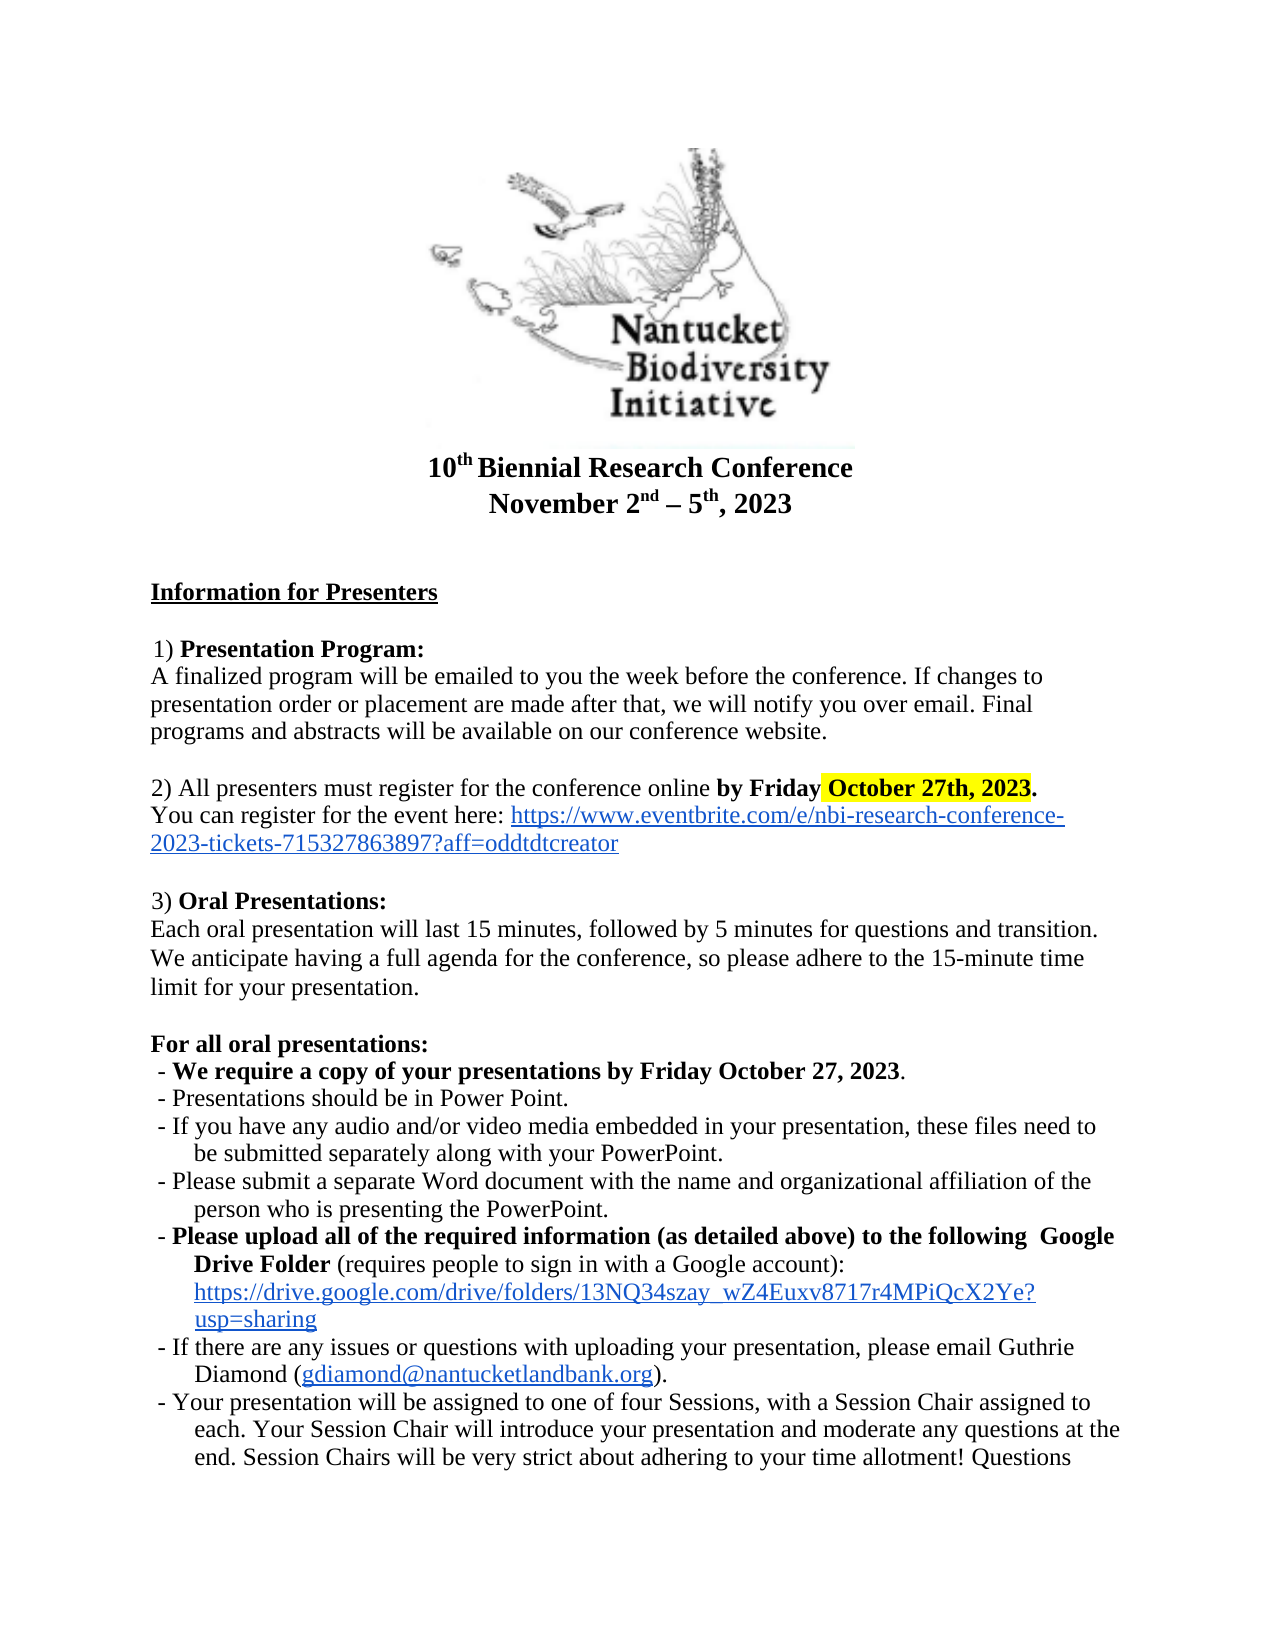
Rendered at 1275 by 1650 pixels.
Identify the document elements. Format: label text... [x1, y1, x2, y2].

text - Please submit a separate Word document with the name and organizational affiliation of the person who is presenting the PowerPoint. [157, 1168, 1120, 1222]
text 1) Presentation Program: [153, 634, 1131, 663]
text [157, 1388, 1131, 1470]
text https://drive.google.com/drive/folders/13NQ34szay_wZ4Euxv8717r4MPiQcX2Ye?usp=sharing [317, 1278, 1116, 1333]
text 10th Biennial Research Conference [150, 448, 1131, 484]
text For all oral presentations: [150, 1029, 1131, 1058]
text Each oral presentation will last 15 minutes, followed by 5 minutes for questions and transition. We anticipate having a full agenda for the conference, so please adhere to the 15-minute time limit for your presentation. [150, 914, 1131, 1001]
text - Please upload all of the required information (as detailed above) to the following Google Drive Folder (requires people to sign in with a Google account): [157, 1223, 1120, 1278]
text - We require a copy of your presentations by Friday October 27, 2023. [157, 1058, 1125, 1085]
text November 2nd – 5th, 2023 [150, 484, 1131, 520]
text Information for Presenters [150, 577, 1131, 606]
text 3) Oral Presentations: [151, 886, 1131, 914]
text A finalized program will be emailed to you the week before the conference. If changes to presentation order or placement are made after that, we will notify you over email. Final programs and abstracts will be available on our conference website. [150, 663, 1055, 745]
picture [425, 148, 855, 449]
text 2) All presenters must register for the conference online by Friday October 27th, 2023. You can register for the event here: https://www.eventbrite.com/e/nbi-research-conference-2023-tickets-715327863897?aff=oddtdtcreator [150, 774, 1078, 856]
text - Presentations should be in Power Point. [157, 1085, 1125, 1112]
text - If you have any audio and/or video media embedded in your presentation, these files need to be submitted separately along with your PowerPoint. [157, 1112, 1121, 1167]
text - If there are any issues or questions with uploading your presentation, please email Guthrie Diamond (gdiamond@nantucketlandbank.org). [157, 1334, 1126, 1388]
